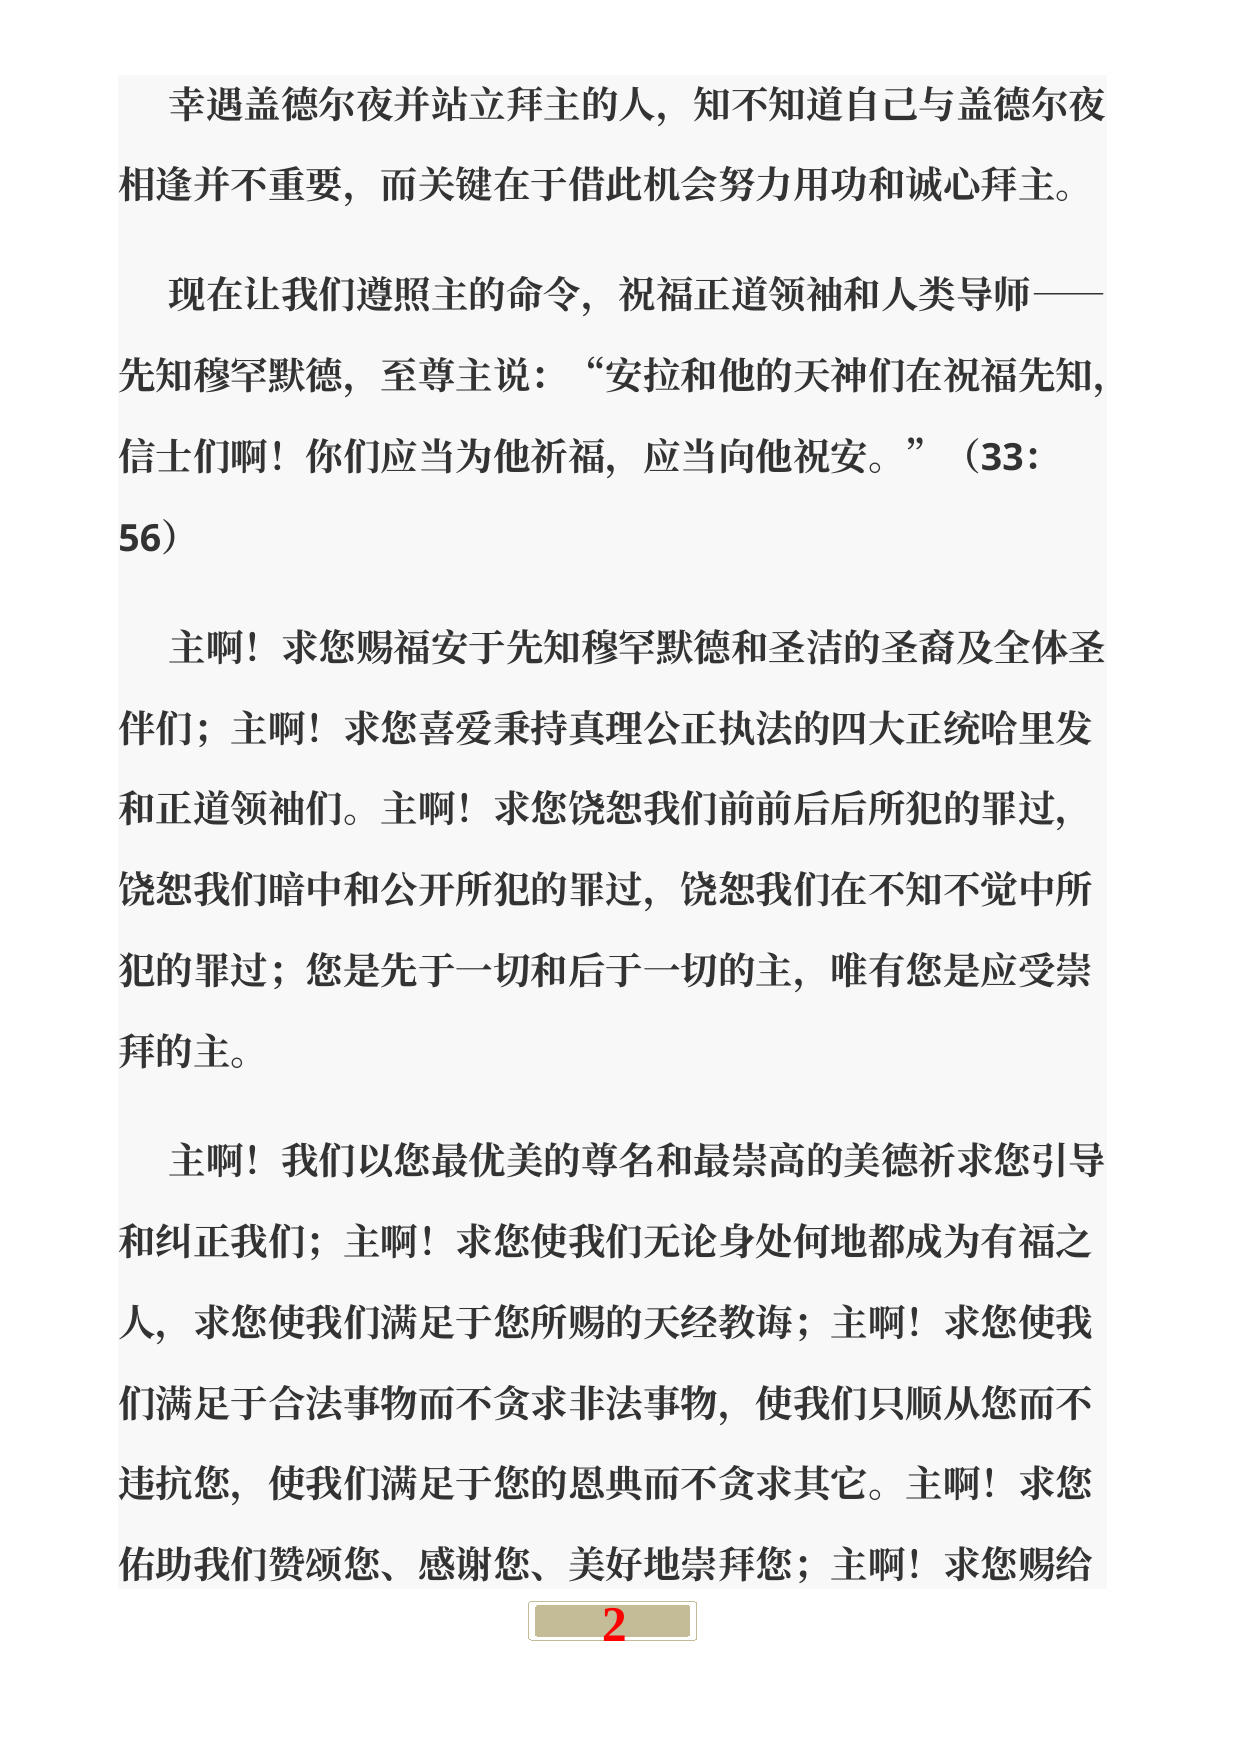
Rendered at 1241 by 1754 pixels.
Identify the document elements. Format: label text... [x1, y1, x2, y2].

text 现在让我们遵照主的命令，祝福正道领袖和人类导师——先知穆罕默德，至尊主说：“安拉和他的天神们在祝福先知，信士们啊！你们应当为他祈福，应当向他祝安。”（33：56） [118, 266, 1107, 562]
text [118, 1132, 1107, 1589]
text 主啊！求您赐福安于先知穆罕默德和圣洁的圣裔及全体圣伴们；主啊！求您喜爱秉持真理公正执法的四大正统哈里发和正道领袖们。主啊！求您饶恕我们前前后后所犯的罪过，饶恕我们暗中和公开所犯的罪过，饶恕我们在不知不觉中所犯的罪过；您是先于一切和后于一切的主，唯有您是应受崇拜的主。 [118, 618, 1107, 1076]
text 幸遇盖德尔夜并站立拜主的人，知不知道自己与盖德尔夜相逢并不重要，而关键在于借此机会努力用功和诚心拜主。 [118, 75, 1107, 209]
